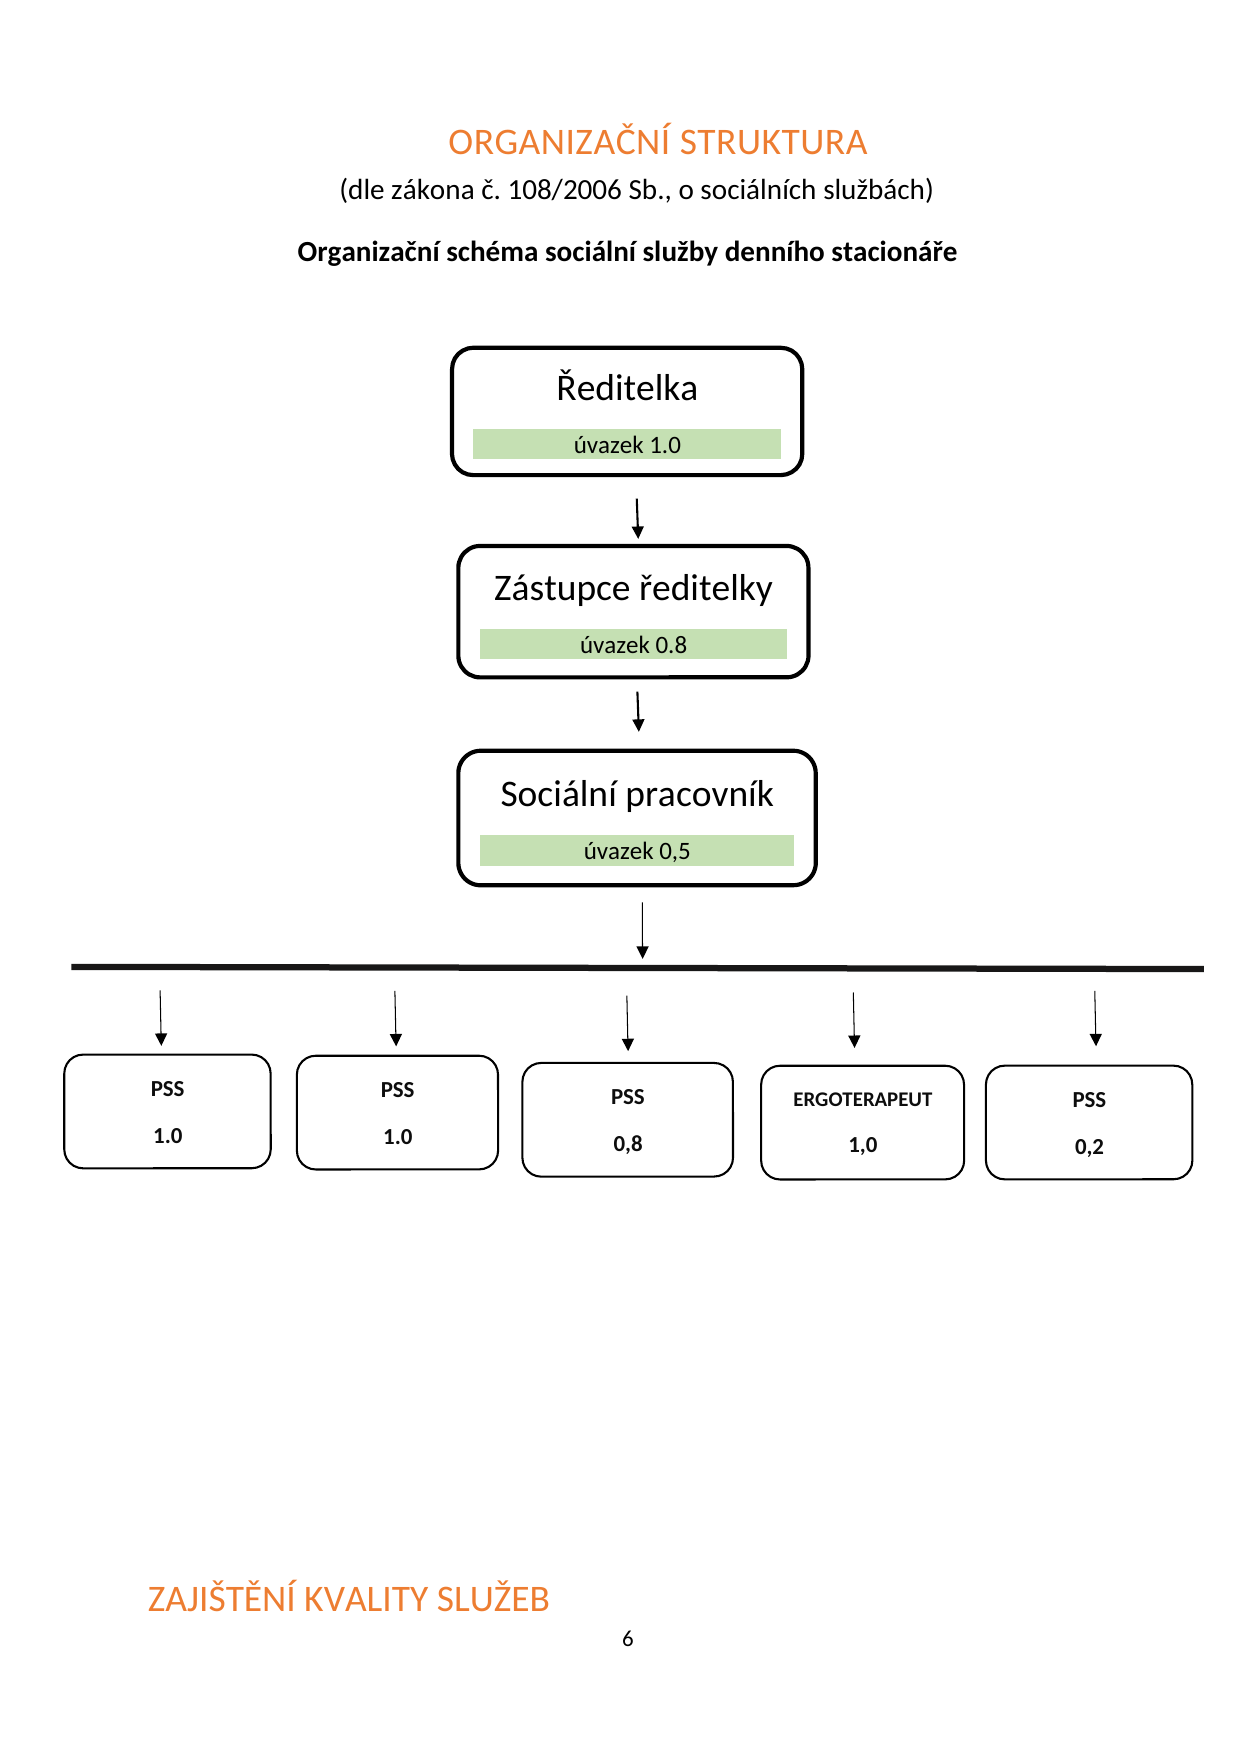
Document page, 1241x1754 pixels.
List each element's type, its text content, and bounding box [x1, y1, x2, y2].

text ZAJIŠTĚNÍ KVALITY SLUŽEB [148, 1575, 1107, 1621]
list ORGANIZAČNÍ STRUKTURA [260, 118, 1107, 164]
list (dle zákona č. 108/2006 Sb., o sociálních službách) [260, 171, 1107, 206]
text Organizační schéma sociální služby denního stacionáře [148, 233, 1107, 268]
